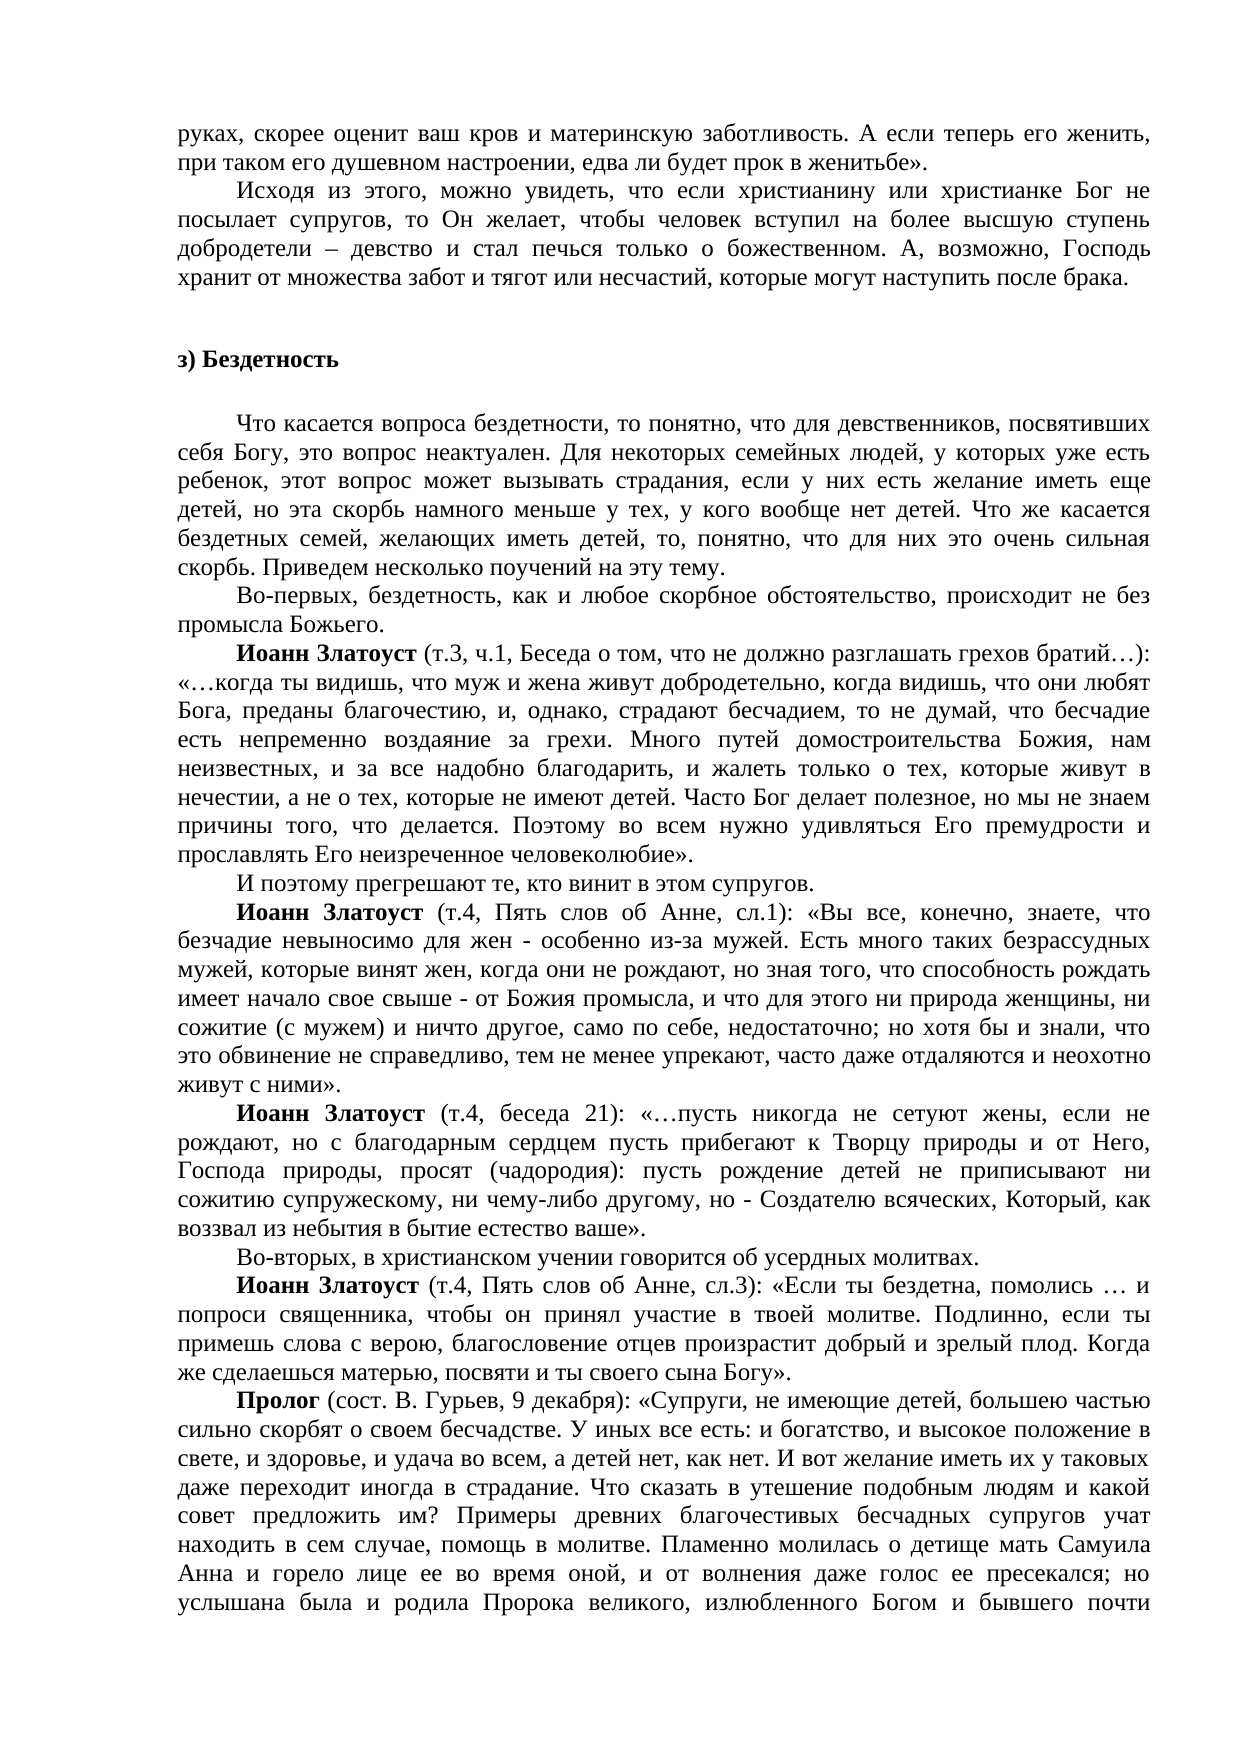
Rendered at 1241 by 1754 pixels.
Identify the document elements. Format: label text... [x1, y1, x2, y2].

text Во-вторых, в христианском учении говорится об усердных молитвах. [177, 1242, 1152, 1271]
text Исходя из этого, можно увидеть, что если христианину или христианке Бог не посылает супругов, то Он желает, чтобы человек вступил на более высшую ступень добродетели – девство и стал печься только о божественном. А, возможно, Господь хранит от множества забот и тягот или несчастий, которые могут наступить после брака. [177, 176, 1152, 291]
text Иоанн Златоуст (т.4, Пять слов об Анне, сл.1): «Вы все, конечно, знаете, что безчадие невыносимо для жен - особенно из-за мужей. Есть много таких безрассудных мужей, которые винят жен, когда они не рождают, но зная того, что способность рождать имеет начало свое свыше - от Божия промысла, и что для этого ни природа женщины, ни сожитие (с мужем) и ничто другое, само по себе, недостаточно; но хотя бы и знали, что это обвинение не справедливо, тем не менее упрекают, часто даже отдаляются и неохотно живут с ними». [177, 897, 1152, 1098]
subtitle з) Бездетность [177, 344, 1152, 373]
text Иоанн Златоуст (т.4, Пять слов об Анне, сл.3): «Если ты бездетна, помолись … и попроси священника, чтобы он принял участие в твоей молитве. Подлинно, если ты примешь слова с верою, благословение отцев произрастит добрый и зрелый плод. Когда же сделаешься матерью, посвяти и ты своего сына Богу». [177, 1271, 1152, 1386]
text И поэтому прегрешают те, кто винит в этом супругов. [177, 868, 1152, 897]
text Иоанн Златоуст (т.4, беседа 21): «…пусть никогда не сетуют жены, если не рождают, но с благодарным сердцем пусть прибегают к Творцу природы и от Него, Господа природы, просят (чадородия): пусть рождение детей не приписывают ни сожитию супружескому, ни чему-либо другому, но - Создателю всяческих, Который, как воззвал из небытия в бытие естество ваше». [177, 1098, 1152, 1242]
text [177, 118, 1152, 176]
text Во-первых, бездетность, как и любое скорбное обстоятельство, происходит не без промысла Божьего. [177, 581, 1152, 638]
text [177, 1386, 1152, 1616]
text Иоанн Златоуст (т.3, ч.1, Беседа о том, что не должно разглашать грехов братий…): «…когда ты видишь, что муж и жена живут добродетельно, когда видишь, что они любят Бога, преданы благочестию, и, однако, страдают бесчадием, то не думай, что бесчадие есть непременно воздаяние за грехи. Много путей домостроительства Божия, нам неизвестных, и за все надобно благодарить, и жалеть только о тех, которые живут в нечестии, а не о тех, которые не имеют детей. Часто Бог делает полезное, но мы не знаем причины того, что делается. Поэтому во всем нужно удивляться Его премудрости и прославлять Его неизреченное человеколюбие». [177, 638, 1152, 868]
text Что касается вопроса бездетности, то понятно, что для девственников, посвятивших себя Богу, это вопрос неактуален. Для некоторых семейных людей, у которых уже есть ребенок, этот вопрос может вызывать страдания, если у них есть желание иметь еще детей, но эта скорбь намного меньше у тех, у кого вообще нет детей. Что же касается бездетных семей, желающих иметь детей, то, понятно, что для них это очень сильная скорбь. Приведем несколько поучений на эту тему. [177, 408, 1152, 581]
